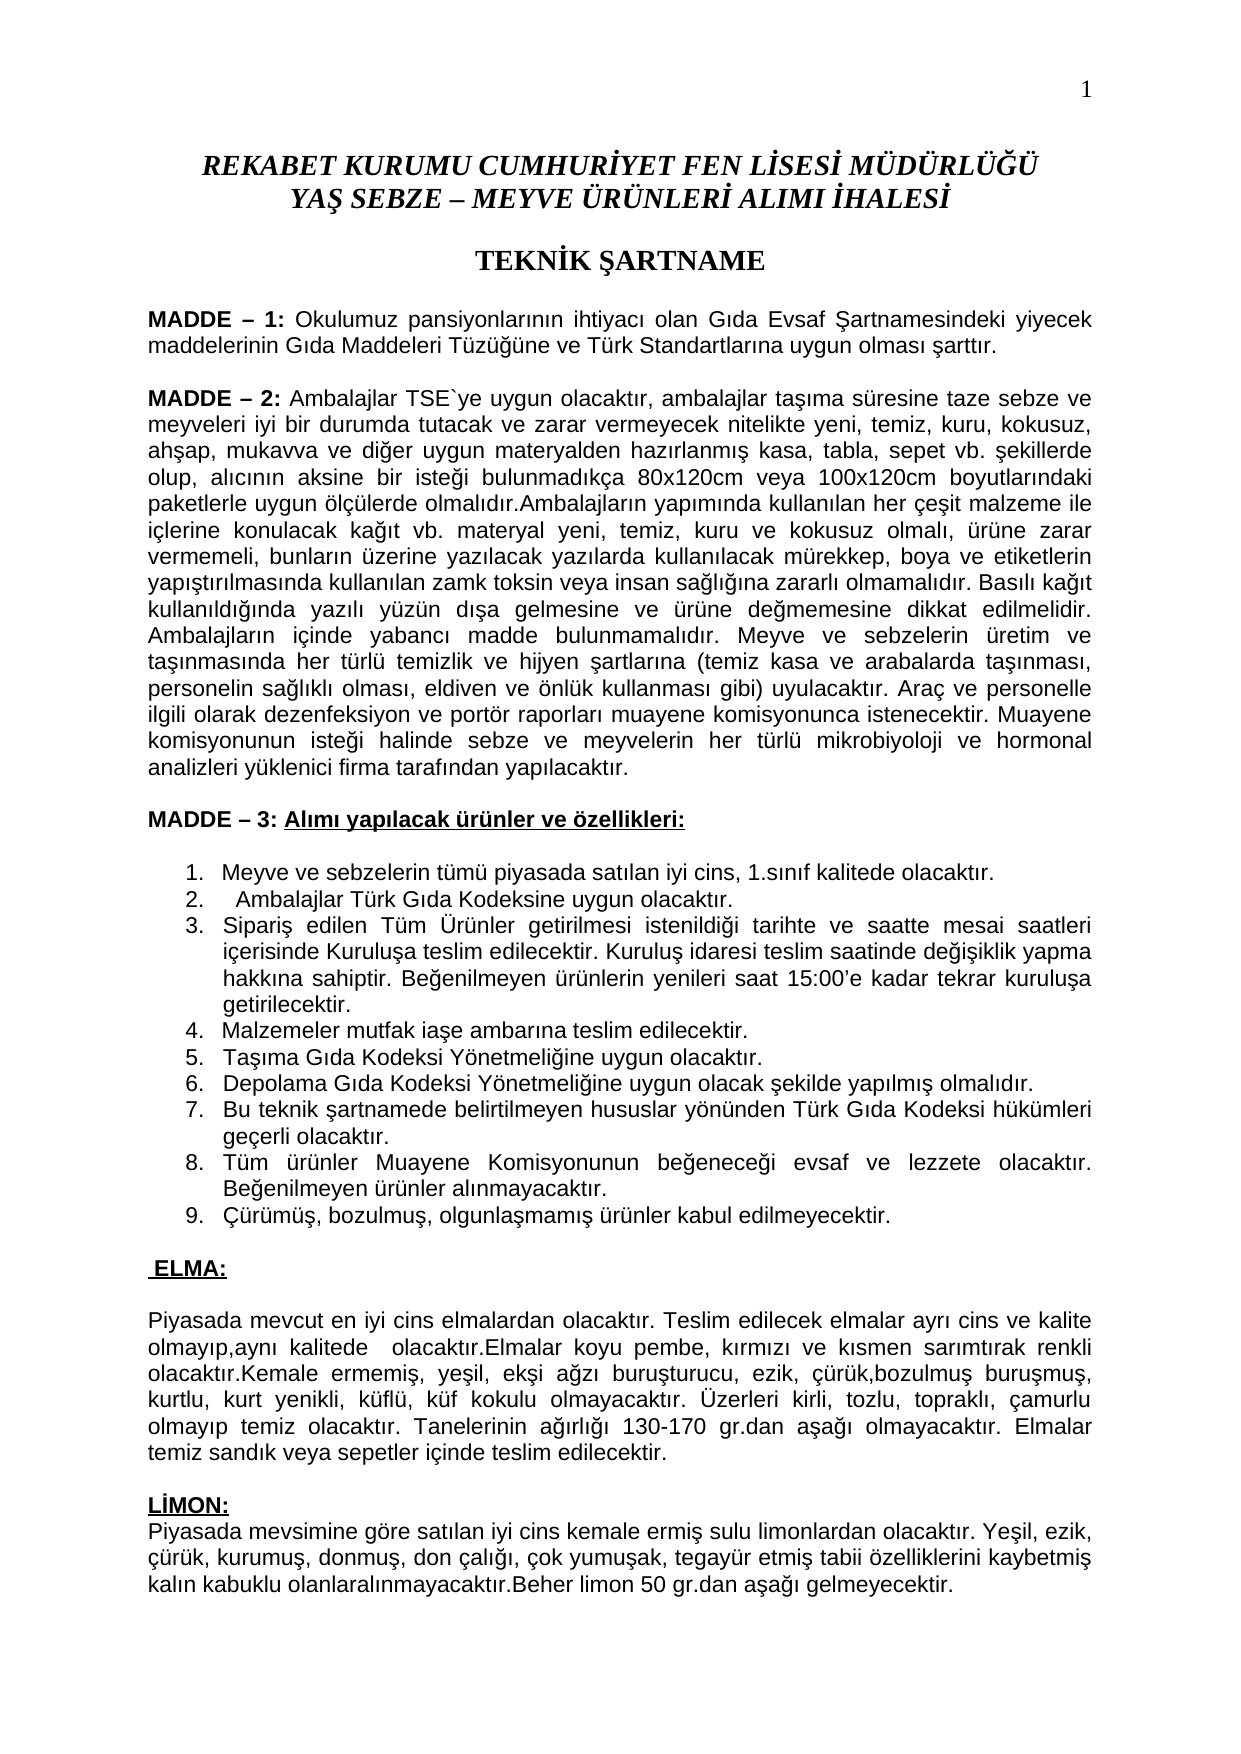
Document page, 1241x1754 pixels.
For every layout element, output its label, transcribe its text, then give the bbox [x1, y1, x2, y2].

subtitle Piyasada mevcut en iyi cins elmalardan olacaktır. Teslim edilecek elmalar ayrı cins ve kalite olmayıp,aynı kalitede olacaktır.Elmalar koyu pembe, kırmızı ve kısmen sarımtırak renkli olacaktır.Kemale ermemiş, yeşil, ekşi ağzı buruşturucu, ezik, çürük,bozulmuş buruşmuş, kurtlu, kurt yenikli, küflü, küf kokulu olmayacaktır. Üzerleri kirli, tozlu, topraklı, çamurlu olmayıp temiz olacaktır. Tanelerinin ağırlığı 130-170 gr.dan aşağı olmayacaktır. Elmalar temiz sandık veya sepetler içinde teslim edilecektir. [148, 1307, 1093, 1465]
subtitle ELMA: [148, 1254, 1093, 1281]
list Tüm ürünler Muayene Komisyonunun beğeneceği evsaf ve lezzete olacaktır. Beğenilmeyen ürünler alınmayacaktır. [185, 1149, 1093, 1202]
text MADDE – 3: Alımı yapılacak ürünler ve özellikleri: [148, 806, 1093, 833]
list Çürümüş, bozulmuş, olgunlaşmamış ürünler kabul edilmeyecektir. [185, 1202, 1093, 1228]
list Meyve ve sebzelerin tümü piyasada satılan iyi cins, 1.sınıf kalitede olacaktır. [185, 859, 1093, 886]
list Sipariş edilen Tüm Ürünler getirilmesi istenildiği tarihte ve saatte mesai saatleri içerisinde Kuruluşa teslim edilecektir. Kuruluş idaresi teslim saatinde değişiklik yapma hakkına sahiptir. Beğenilmeyen ürünlerin yenileri saat 15:00’e kadar tekrar kuruluşa getirilecektir. [185, 912, 1093, 1017]
text REKABET KURUMU CUMHURİYET FEN LİSESİ MÜDÜRLÜĞÜ [148, 148, 1093, 181]
list Ambalajlar Türk Gıda Kodeksine uygun olacaktır. [185, 886, 1093, 912]
text MADDE – 1: Okulumuz pansiyonlarının ihtiyacı olan Gıda Evsaf Şartnamesindeki yiyecek maddelerinin Gıda Maddeleri Tüzüğüne ve Türk Standartlarına uygun olması şarttır. [148, 306, 1093, 358]
subtitle Piyasada mevsimine göre satılan iyi cins kemale ermiş sulu limonlardan olacaktır. Yeşil, ezik, çürük, kurumuş, donmuş, don çalığı, çok yumuşak, tegayür etmiş tabii özelliklerini kaybetmiş kalın kabuklu olanlaralınmayacaktır.Beher limon 50 gr.dan aşağı gelmeyecektir. [148, 1518, 1093, 1597]
text TEKNİK ŞARTNAME [148, 243, 1093, 277]
text MADDE – 2: Ambalajlar TSE`ye uygun olacaktır, ambalajlar taşıma süresine taze sebze ve meyveleri iyi bir durumda tutacak ve zarar vermeyecek nitelikte yeni, temiz, kuru, kokusuz, ahşap, mukavva ve diğer uygun materyalden hazırlanmış kasa, tabla, sepet vb. şekillerde olup, alıcının aksine bir isteği bulunmadıkça 80x120cm veya 100x120cm boyutlarındaki paketlerle uygun ölçülerde olmalıdır.Ambalajların yapımında kullanılan her çeşit malzeme ile içlerine konulacak kağıt vb. materyal yeni, temiz, kuru ve kokusuz olmalı, ürüne zarar vermemeli, bunların üzerine yazılacak yazılarda kullanılacak mürekkep, boya ve etiketlerin yapıştırılmasında kullanılan zamk toksin veya insan sağlığına zararlı olmamalıdır. Basılı kağıt kullanıldığında yazılı yüzün dışa gelmesine ve ürüne değmemesine dikkat edilmelidir. Ambalajların içinde yabancı madde bulunmamalıdır. Meyve ve sebzelerin üretim ve taşınmasında her türlü temizlik ve hijyen şartlarına (temiz kasa ve arabalarda taşınması, personelin sağlıklı olması, eldiven ve önlük kullanması gibi) uyulacaktır. Araç ve personelle ilgili olarak dezenfeksiyon ve portör raporları muayene komisyonunca istenecektir. Muayene komisyonunun isteği halinde sebze ve meyvelerin her türlü mikrobiyoloji ve hormonal analizleri yüklenici firma tarafından yapılacaktır. [148, 385, 1093, 780]
subtitle LİMON: [148, 1492, 1093, 1518]
list Depolama Gıda Kodeksi Yönetmeliğine uygun olacak şekilde yapılmış olmalıdır. [185, 1070, 1093, 1096]
list Malzemeler mutfak iaşe ambarına teslim edilecektir. [185, 1017, 1093, 1044]
list Bu teknik şartnamede belirtilmeyen hususlar yönünden Türk Gıda Kodeksi hükümleri geçerli olacaktır. [185, 1096, 1093, 1149]
text YAŞ SEBZE – MEYVE ÜRÜNLERİ ALIMI İHALESİ [148, 181, 1093, 215]
list Taşıma Gıda Kodeksi Yönetmeliğine uygun olacaktır. [185, 1044, 1093, 1070]
